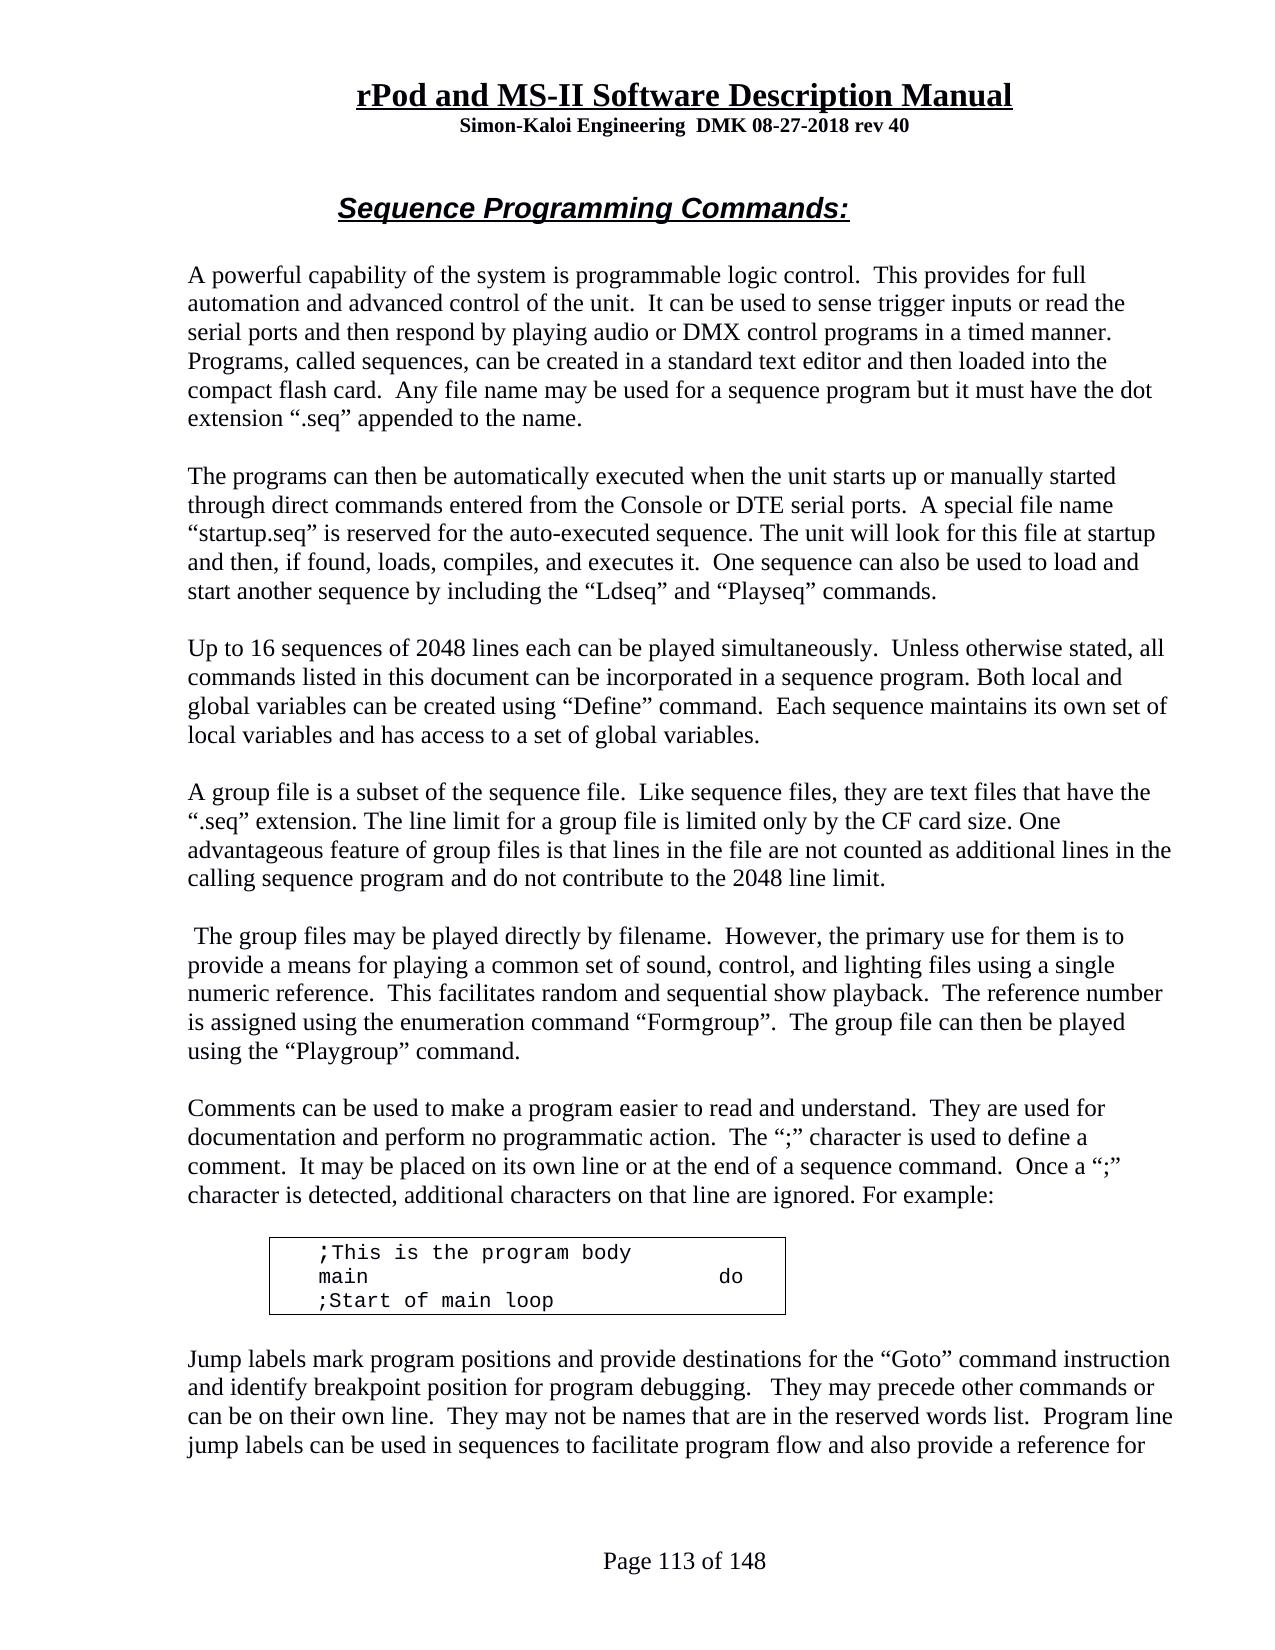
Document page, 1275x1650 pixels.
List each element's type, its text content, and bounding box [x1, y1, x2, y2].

text The group files may be played directly by filename. However, the primary use for them is to provide a means for playing a common set of sound, control, and lighting files using a single numeric reference. This facilitates random and sequential show playback. The reference number is assigned using the enumeration command “Formgroup”. The group file can then be played using the “Playgroup” command. [187, 921, 1181, 1065]
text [187, 1344, 1181, 1459]
text The programs can then be automatically executed when the unit starts up or manually started through direct commands entered from the Console or DTE serial ports. A special file name “startup.seq” is reserved for the auto-executed sequence. The unit will look for this file at startup and then, if found, loads, compiles, and executes it. One sequence can also be used to load and start another sequence by including the “Ldseq” and “Playseq” commands. [187, 461, 1181, 605]
text Comments can be used to make a program easier to read and understand. They are used for documentation and perform no programmatic action. The “;” character is used to define a comment. It may be placed on its own line or at the end of a sequence command. Once a “;” character is detected, additional characters on that line are ignored. For example: [187, 1093, 1181, 1208]
text A group file is a subset of the sequence file. Like sequence files, they are text files that have the “.seq” extension. The line limit for a group file is limited only by the CF card size. One advantageous feature of group files is that lines in the file are not counted as additional lines in the calling sequence program and do not contribute to the 2048 line limit. [187, 777, 1181, 892]
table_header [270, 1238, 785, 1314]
subtitle Sequence Programming Commands: [262, 191, 1181, 225]
text Up to 16 sequences of 2048 lines each can be played simultaneously. Unless otherwise stated, all commands listed in this document can be incorporated in a sequence program. Both local and global variables can be created using “Define” command. Each sequence maintains its own set of local variables and has access to a set of global variables. [187, 633, 1181, 748]
text A powerful capability of the system is programmable logic control. This provides for full automation and advanced control of the unit. It can be used to sense trigger inputs or read the serial ports and then respond by playing audio or DMX control programs in a timed manner. Programs, called sequences, can be created in a standard text editor and then loaded into the compact flash card. Any file name may be used for a sequence program but it must have the dot extension “.seq” appended to the name. [187, 260, 1181, 432]
